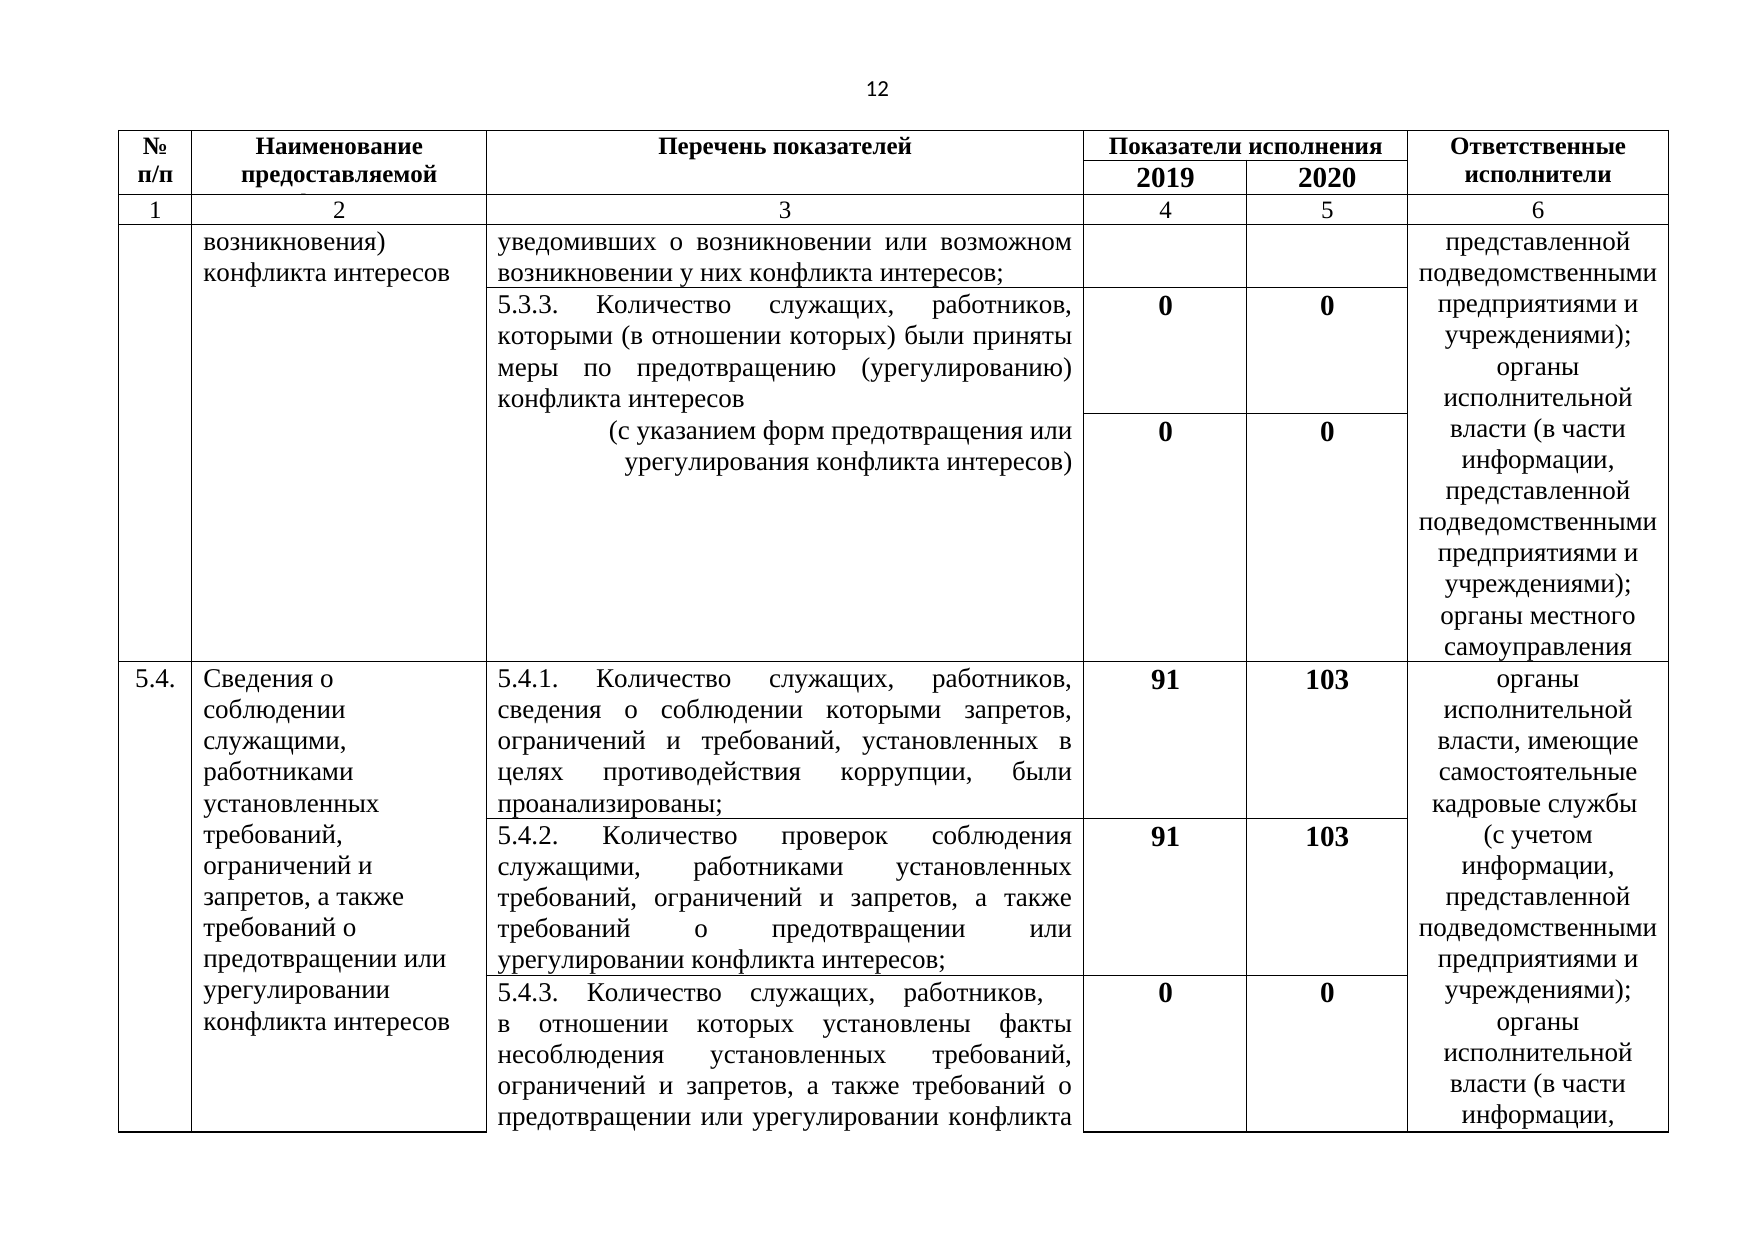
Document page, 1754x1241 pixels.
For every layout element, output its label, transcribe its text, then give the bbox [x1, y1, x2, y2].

table_cell 0 [1084, 414, 1246, 661]
table_cell 91 [1084, 819, 1246, 974]
table_cell 0 [1247, 288, 1407, 413]
table_header Перечень показателей [487, 131, 1083, 194]
table_cell 4 [1084, 195, 1246, 224]
table_cell 5 [1247, 195, 1407, 224]
table_cell (с указанием форм предотвращения или урегулирования конфликта интересов) [487, 413, 1083, 661]
table_cell 0 [1247, 414, 1407, 661]
table_cell 3 [487, 195, 1083, 224]
table_cell 6 [1408, 195, 1668, 224]
table_cell 5.4.1. Количество служащих, работников, сведения о соблюдении которыми запретов, ограничений и требований, установленных в целях противодействия коррупции, были проанализированы; [487, 662, 1083, 818]
table_header Показатели исполнения [1084, 131, 1407, 159]
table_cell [487, 976, 1083, 1131]
table_cell органы исполнительной власти, имеющие самостоятельные кадровые службы (с учетом информации, представленной подведомственными предприятиями и учреждениями); органы исполнительной власти (в части информации, представленной подведомственными предприятиями и учреждениями); органы местного самоуправления (с учетом информации, представленной подведомственными предприятиями и учреждениями) [1408, 662, 1668, 1131]
table_cell 0 [1247, 225, 1407, 287]
table_cell 5.4. [119, 662, 191, 1131]
table_cell 5.3.3. Количество служащих, работников, которыми (в отношении которых) были приняты меры по предотвращению (урегулированию) конфликта интересов [487, 288, 1083, 413]
table_cell 0 [1247, 976, 1407, 1131]
table_cell 1 [119, 195, 191, 224]
table_cell 2020 [1247, 161, 1407, 194]
table_cell 91 [1084, 662, 1246, 818]
table_cell 5.4.2. Количество проверок соблюдения служащими, работниками установленных требований, ограничений и запретов, а также требований о предотвращении или урегулировании конфликта интересов; [487, 819, 1083, 974]
table_cell 0 [1084, 288, 1246, 413]
table_cell Сведения о соблюдении служащими, работниками установленных требований, ограничений и запретов, а также требований о предотвращении или урегулировании конфликта интересов [192, 662, 486, 1131]
table_cell 103 [1247, 819, 1407, 974]
table_cell 2 [192, 195, 486, 224]
table_header Наименование предоставляемой информации [192, 131, 486, 194]
table_cell 0 [1084, 976, 1246, 1131]
table_cell 103 [1247, 662, 1407, 818]
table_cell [487, 225, 1083, 287]
table_header № п/п [119, 131, 191, 194]
table_cell 0 [1084, 225, 1246, 287]
table_cell 2019 [1084, 161, 1246, 194]
table_header Ответственные исполнители [1408, 131, 1668, 194]
